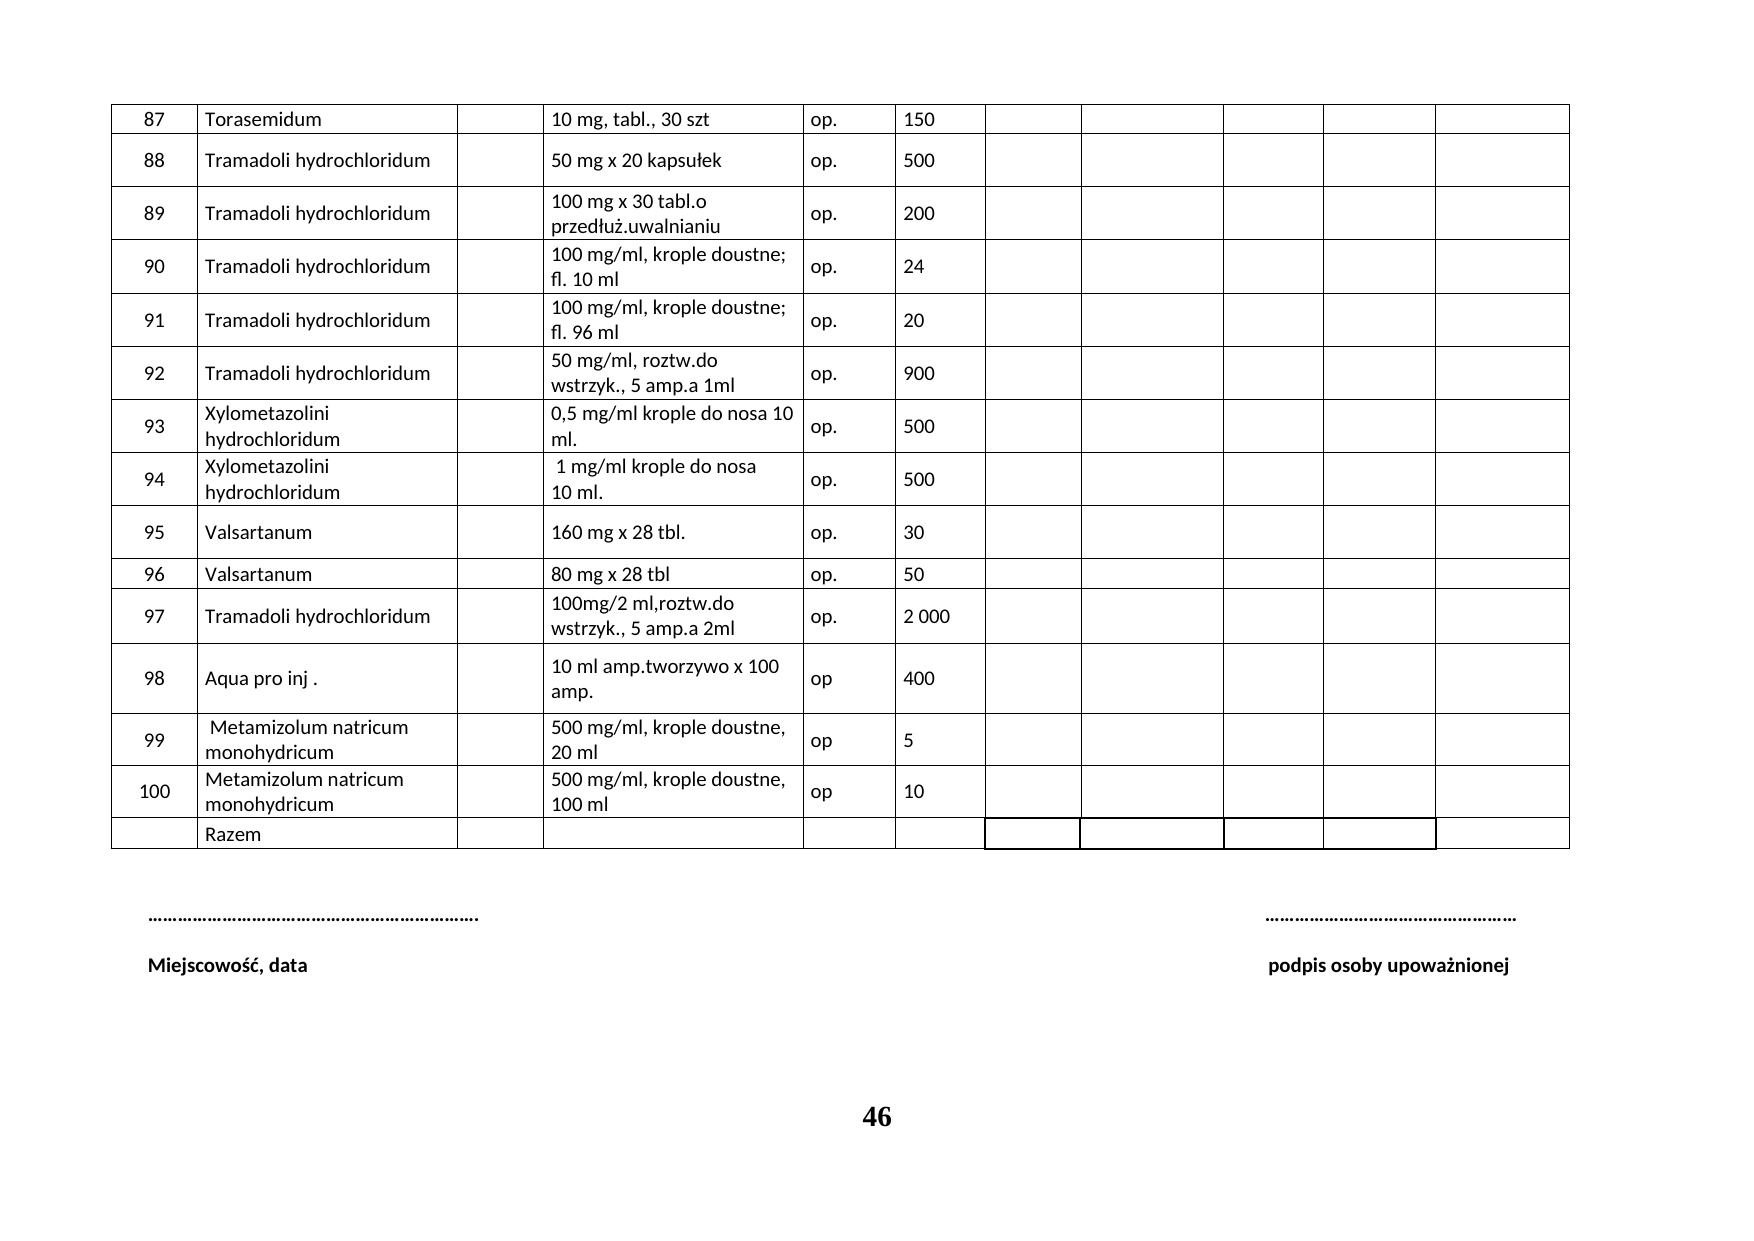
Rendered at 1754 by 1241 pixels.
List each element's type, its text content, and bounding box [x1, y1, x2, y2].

table_cell [1436, 453, 1569, 505]
table_cell Xylometazolini hydrochloridum [198, 453, 457, 505]
table_cell [1224, 400, 1323, 452]
table_cell 10 [896, 766, 985, 817]
table_cell op. [804, 134, 895, 186]
table_cell 50 mg x 20 kapsułek [544, 134, 803, 186]
table_cell [458, 347, 543, 399]
table_cell [1436, 714, 1569, 765]
table_cell [1436, 347, 1569, 399]
table_cell [1324, 819, 1435, 848]
table_cell [986, 819, 1079, 848]
table_cell 89 [112, 187, 197, 239]
table_cell [1224, 240, 1323, 292]
table_cell 100 mg/ml, krople doustne; fl. 96 ml [544, 294, 803, 346]
table_cell [1324, 589, 1435, 642]
table_cell Xylometazolini hydrochloridum [198, 400, 457, 452]
table_cell [986, 453, 1081, 505]
table_cell [1082, 766, 1223, 817]
table_cell [986, 294, 1081, 346]
table_cell [986, 187, 1081, 239]
table_cell op. [804, 506, 895, 558]
table_cell Tramadoli hydrochloridum [198, 294, 457, 346]
table_cell [1082, 714, 1223, 765]
table_cell op. [804, 589, 895, 642]
table_cell [1436, 105, 1569, 133]
table_cell 96 [112, 559, 197, 588]
table_cell [1324, 644, 1435, 713]
table_cell [1082, 506, 1223, 558]
table_cell [986, 134, 1081, 186]
table_cell [1224, 347, 1323, 399]
table_cell [1436, 294, 1569, 346]
table_cell [896, 818, 984, 848]
table_cell op. [804, 453, 895, 505]
table_cell [1436, 506, 1569, 558]
table_cell 24 [896, 240, 985, 292]
table_cell 88 [112, 134, 197, 186]
table_cell [1224, 105, 1323, 133]
table_cell 500 mg/ml, krople doustne, 100 ml [544, 766, 803, 817]
table_cell op [804, 766, 895, 817]
table_cell [1224, 506, 1323, 558]
table_cell Valsartanum [198, 506, 457, 558]
table_cell [458, 294, 543, 346]
table_cell 150 [896, 105, 985, 133]
table_cell [458, 506, 543, 558]
table_cell [1324, 453, 1435, 505]
table_cell 90 [112, 240, 197, 292]
table_cell Metamizolum natricum monohydricum [198, 766, 457, 817]
table_cell 160 mg x 28 tbl. [544, 506, 803, 558]
table_cell 99 [112, 714, 197, 765]
table_cell 100 [112, 766, 197, 817]
table_cell [458, 400, 543, 452]
table_cell [1324, 714, 1435, 765]
table_cell [1436, 400, 1569, 452]
table_cell Aqua pro inj . [198, 644, 457, 713]
table_cell [458, 453, 543, 505]
table_cell 2 000 [896, 589, 985, 642]
table_cell [1224, 714, 1323, 765]
table_cell [1082, 294, 1223, 346]
table_cell Tramadoli hydrochloridum [198, 589, 457, 642]
table_cell [986, 347, 1081, 399]
table_cell [986, 105, 1081, 133]
table_cell 400 [896, 644, 985, 713]
table_cell [986, 400, 1081, 452]
table_cell [1081, 819, 1223, 848]
table_cell [1324, 559, 1435, 588]
table_cell op. [804, 347, 895, 399]
text …………………………………………………………. …………………………………………… [148, 901, 1606, 926]
table_cell 80 mg x 28 tbl [544, 559, 803, 588]
table_cell [1224, 559, 1323, 588]
table_cell Tramadoli hydrochloridum [198, 240, 457, 292]
table_cell op [804, 644, 895, 713]
table_cell [1436, 589, 1569, 642]
table_cell [458, 187, 543, 239]
table_cell [1082, 105, 1223, 133]
table_cell [1324, 134, 1435, 186]
table_cell [1082, 134, 1223, 186]
table_cell [458, 559, 543, 588]
table_cell [458, 818, 543, 848]
table_cell [1082, 644, 1223, 713]
table_cell [1224, 766, 1323, 817]
table_cell [458, 714, 543, 765]
table_cell [1436, 766, 1569, 817]
table_cell 5 [896, 714, 985, 765]
table_cell [458, 766, 543, 817]
table_cell Tramadoli hydrochloridum [198, 347, 457, 399]
table_cell [1224, 589, 1323, 642]
table_cell 20 [896, 294, 985, 346]
table_cell 91 [112, 294, 197, 346]
table_cell [1436, 240, 1569, 292]
table_cell [1082, 589, 1223, 642]
table_cell [544, 818, 803, 848]
table_cell 1 mg/ml krople do nosa 10 ml. [544, 453, 803, 505]
table_cell 500 [896, 453, 985, 505]
table_cell Metamizolum natricum monohydricum [198, 714, 457, 765]
table_cell [458, 240, 543, 292]
table_cell [986, 559, 1081, 588]
table_cell op. [804, 240, 895, 292]
table_cell [1324, 766, 1435, 817]
table_cell [1324, 506, 1435, 558]
table_cell Torasemidum [198, 105, 457, 133]
table_cell op. [804, 294, 895, 346]
table_cell [1324, 347, 1435, 399]
table_cell Razem [198, 818, 457, 848]
table_cell [1324, 240, 1435, 292]
table_cell [112, 818, 197, 848]
table_cell 500 mg/ml, krople doustne, 20 ml [544, 714, 803, 765]
table_cell 500 [896, 134, 985, 186]
table_cell [1224, 187, 1323, 239]
table_cell 0,5 mg/ml krople do nosa 10 ml. [544, 400, 803, 452]
table_cell [986, 240, 1081, 292]
table_cell op. [804, 400, 895, 452]
table_cell [1324, 294, 1435, 346]
table_cell 94 [112, 453, 197, 505]
table_cell [1082, 400, 1223, 452]
table_cell [1224, 294, 1323, 346]
table_cell [1082, 453, 1223, 505]
table_cell Tramadoli hydrochloridum [198, 187, 457, 239]
table_cell op [804, 714, 895, 765]
table_cell op. [804, 187, 895, 239]
table_cell [986, 766, 1081, 817]
table_cell [1082, 559, 1223, 588]
table_cell [458, 589, 543, 642]
table_cell 95 [112, 506, 197, 558]
table_cell op. [804, 559, 895, 588]
table_cell [1436, 187, 1569, 239]
table_cell [1436, 644, 1569, 713]
table_cell [1224, 134, 1323, 186]
table_cell [1324, 400, 1435, 452]
table_cell [1437, 818, 1569, 848]
table_cell 98 [112, 644, 197, 713]
table_cell [458, 105, 543, 133]
table_cell 92 [112, 347, 197, 399]
table_cell Tramadoli hydrochloridum [198, 134, 457, 186]
table_cell [1082, 187, 1223, 239]
table_cell Valsartanum [198, 559, 457, 588]
table_cell 900 [896, 347, 985, 399]
table_cell [1436, 134, 1569, 186]
table_cell 87 [112, 105, 197, 133]
table_cell 10 mg, tabl., 30 szt [544, 105, 803, 133]
table_cell [1082, 347, 1223, 399]
table_cell 100 mg/ml, krople doustne; fl. 10 ml [544, 240, 803, 292]
table_cell [986, 506, 1081, 558]
table_cell 50 mg/ml, roztw.do wstrzyk., 5 amp.a 1ml [544, 347, 803, 399]
table_cell op. [804, 105, 895, 133]
table_cell [1082, 240, 1223, 292]
table_cell 93 [112, 400, 197, 452]
table_cell [1324, 187, 1435, 239]
table_cell [986, 589, 1081, 642]
table_cell [458, 134, 543, 186]
table_cell [458, 644, 543, 713]
table_cell [1224, 453, 1323, 505]
table_cell 50 [896, 559, 985, 588]
table_cell [1224, 644, 1323, 713]
text Miejscowość, data podpis osoby upoważnionej [148, 952, 1606, 977]
table_cell [804, 818, 895, 848]
table_cell [1436, 559, 1569, 588]
table_cell 97 [112, 589, 197, 642]
table_cell [986, 714, 1081, 765]
table_cell 10 ml amp.tworzywo x 100 amp. [544, 644, 803, 713]
table_cell 200 [896, 187, 985, 239]
table_cell [1324, 105, 1435, 133]
table_cell [1225, 819, 1323, 848]
table_cell [986, 644, 1081, 713]
table_cell 30 [896, 506, 985, 558]
table_cell 100mg/2 ml,roztw.do wstrzyk., 5 amp.a 2ml [544, 589, 803, 642]
table_cell 100 mg x 30 tabl.o przedłuż.uwalnianiu [544, 187, 803, 239]
table_cell 500 [896, 400, 985, 452]
